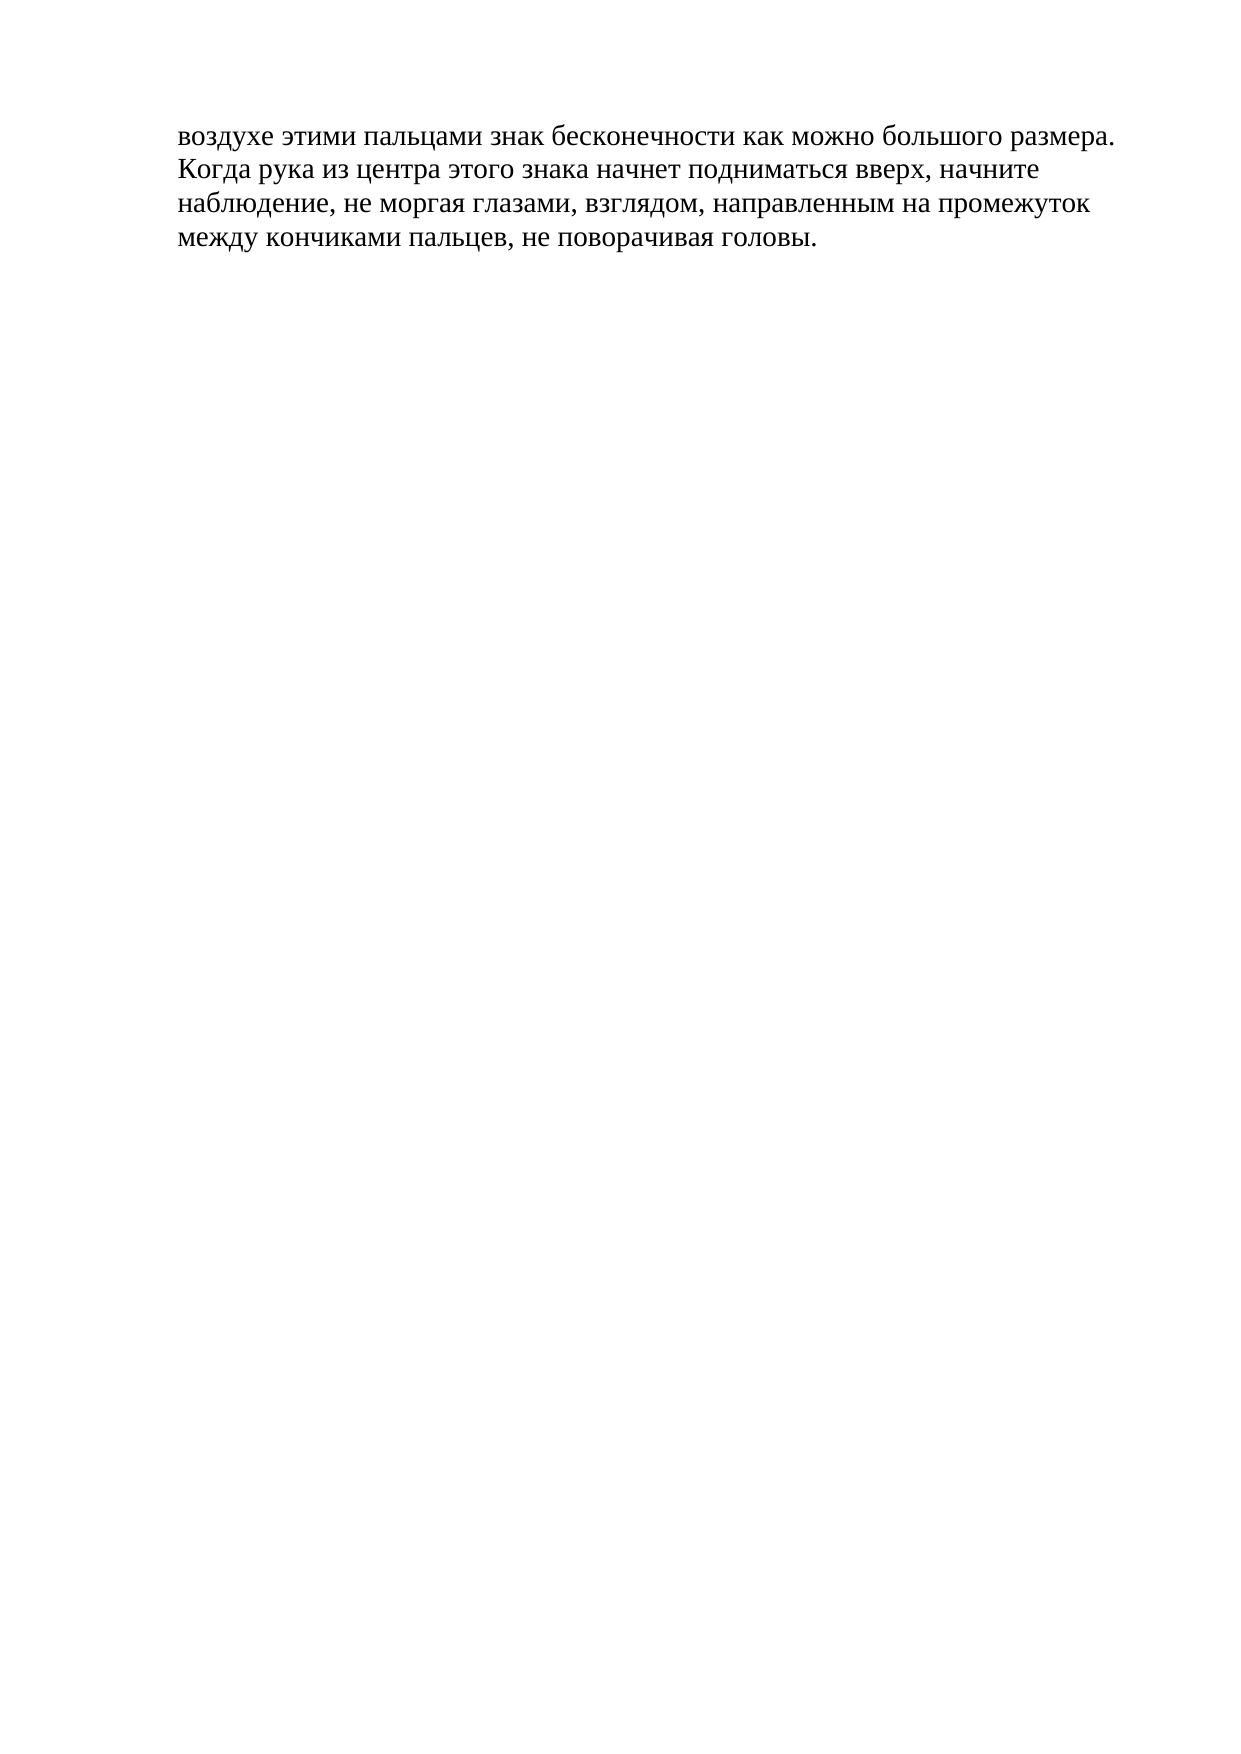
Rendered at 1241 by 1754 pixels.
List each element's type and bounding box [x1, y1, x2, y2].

text [177, 118, 1152, 252]
